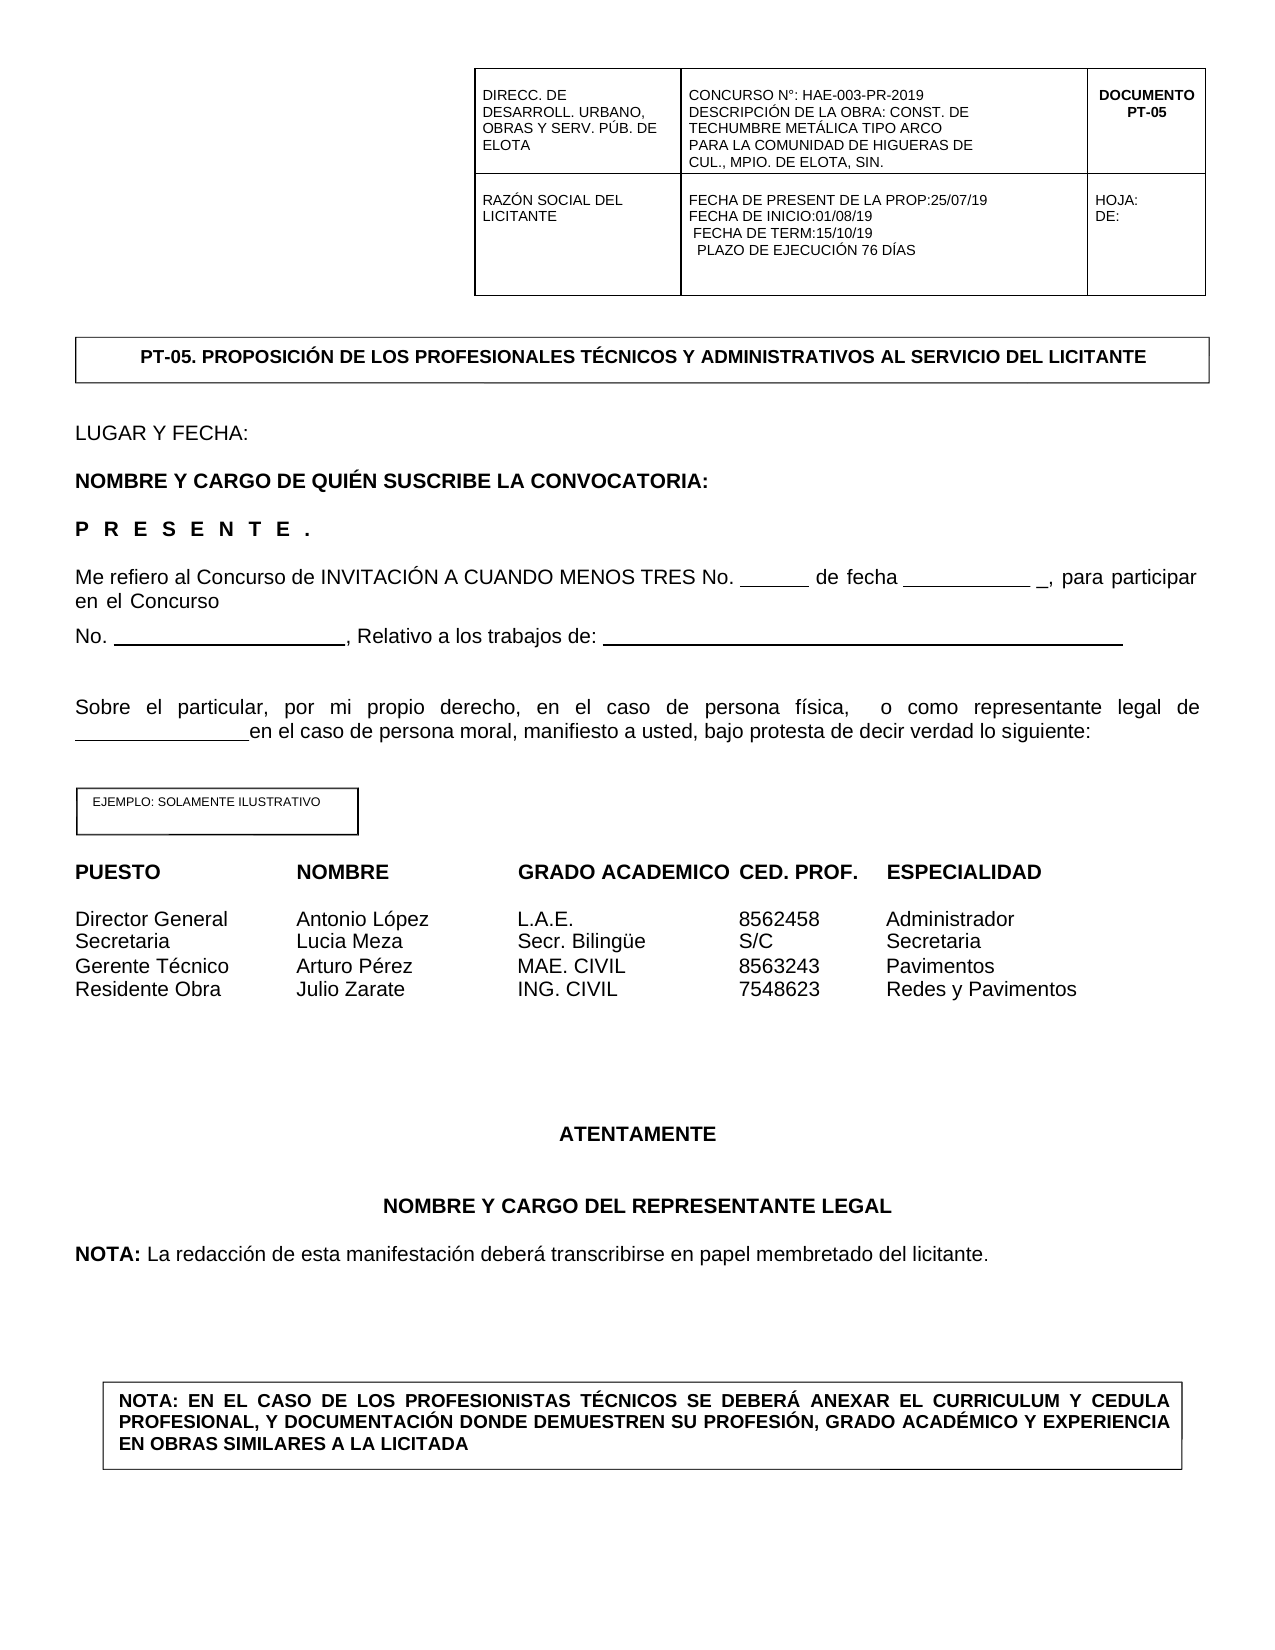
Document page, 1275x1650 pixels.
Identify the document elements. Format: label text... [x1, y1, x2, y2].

table_cell 8563243 [692, 956, 853, 979]
table_cell Pavimentos [853, 956, 1081, 979]
text NOMBRE Y CARGO DEL REPRESENTANTE LEGAL [379, 1194, 896, 1218]
table_cell Lucia Meza [263, 932, 473, 956]
table_cell 7548623 [692, 980, 853, 1012]
table_header 8562458 [692, 899, 853, 932]
table_cell Arturo Pérez [263, 956, 473, 979]
text NOMBRE Y CARGO DE QUIÉN SUSCRIBE LA CONVOCATORIA: P R E S E N T E . [75, 469, 712, 540]
table_cell S/C [692, 932, 853, 956]
table_cell Julio Zarate [263, 980, 473, 1012]
table_cell MAE. CIVIL [473, 956, 692, 979]
table_cell Gerente Técnico [71, 956, 262, 979]
table_header L.A.E. [473, 899, 692, 932]
text Me refiero al Concurso de INVITACIÓN A CUANDO MENOS TRES No. de fecha _, para participar en el Concurso [75, 564, 1221, 612]
table_cell ING. CIVIL [473, 980, 692, 1012]
text NOTA: EN EL CASO DE LOS PROFESIONISTAS TÉCNICOS SE DEBERÁ ANEXAR EL CURRICULUM Y CEDULA PROFESIONAL, Y DOCUMENTACIÓN DONDE DEMUESTREN SU PROFESIÓN, GRADO ACADÉMICO Y EXPERIENCIA EN OBRAS SIMILARES A LA LICITADA [118, 1390, 1170, 1454]
text No. , Relativo a los trabajos de: [75, 623, 1221, 646]
text NOTA: La redacción de esta manifestación deberá transcribirse en papel membretado del licitante. [75, 1242, 1221, 1265]
text ATENTAMENTE [555, 1122, 720, 1146]
table_cell Redes y Pavimentos [853, 980, 1081, 1012]
text LUGAR Y FECHA: [75, 421, 1221, 445]
table_header Administrador [853, 899, 1081, 932]
table_header Antonio López [263, 899, 473, 932]
text PUESTO NOMBRE GRADO ACADEMICO CED. PROF. ESPECIALIDAD [75, 860, 1221, 883]
table_header Director General [71, 899, 262, 932]
table_cell Residente Obra [71, 980, 262, 1012]
table_cell Secretaria [853, 932, 1081, 956]
table_cell Secr. Bilingüe [473, 932, 692, 956]
text en el caso de persona moral, manifiesto a usted, bajo protesta de decir verdad lo siguiente: [75, 719, 1221, 742]
table_cell Secretaria [71, 932, 262, 956]
text EJEMPLO: SOLAMENTE ILUSTRATIVO [92, 796, 1221, 809]
text Sobre el particular, por mi propio derecho, en el caso de persona física, o como representante legal de [75, 695, 1221, 719]
text PT-05. PROPOSICIÓN DE LOS PROFESIONALES TÉCNICOS Y ADMINISTRATIVOS AL SERVICIO DEL LICITANTE [140, 345, 1221, 366]
